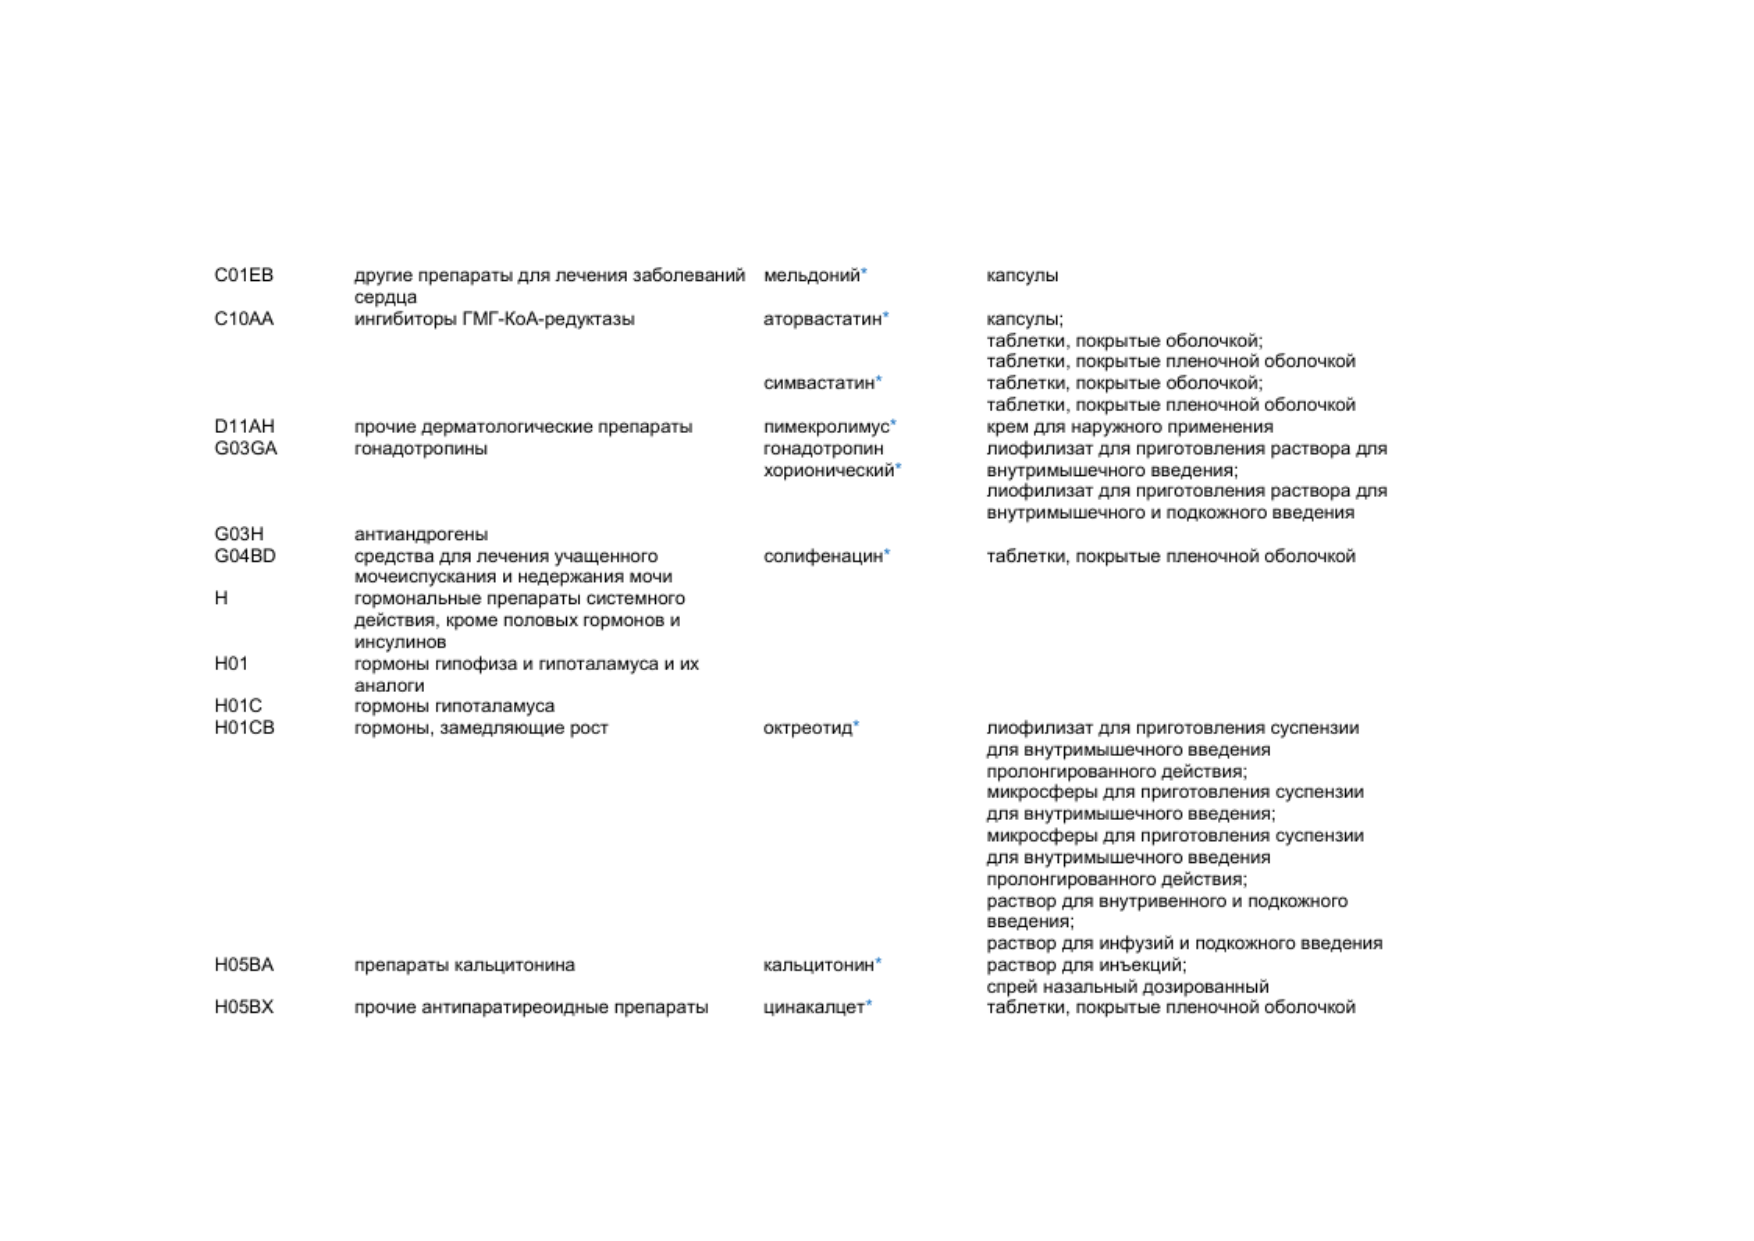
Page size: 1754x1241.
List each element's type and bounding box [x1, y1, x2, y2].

picture [118, 177, 1434, 1107]
